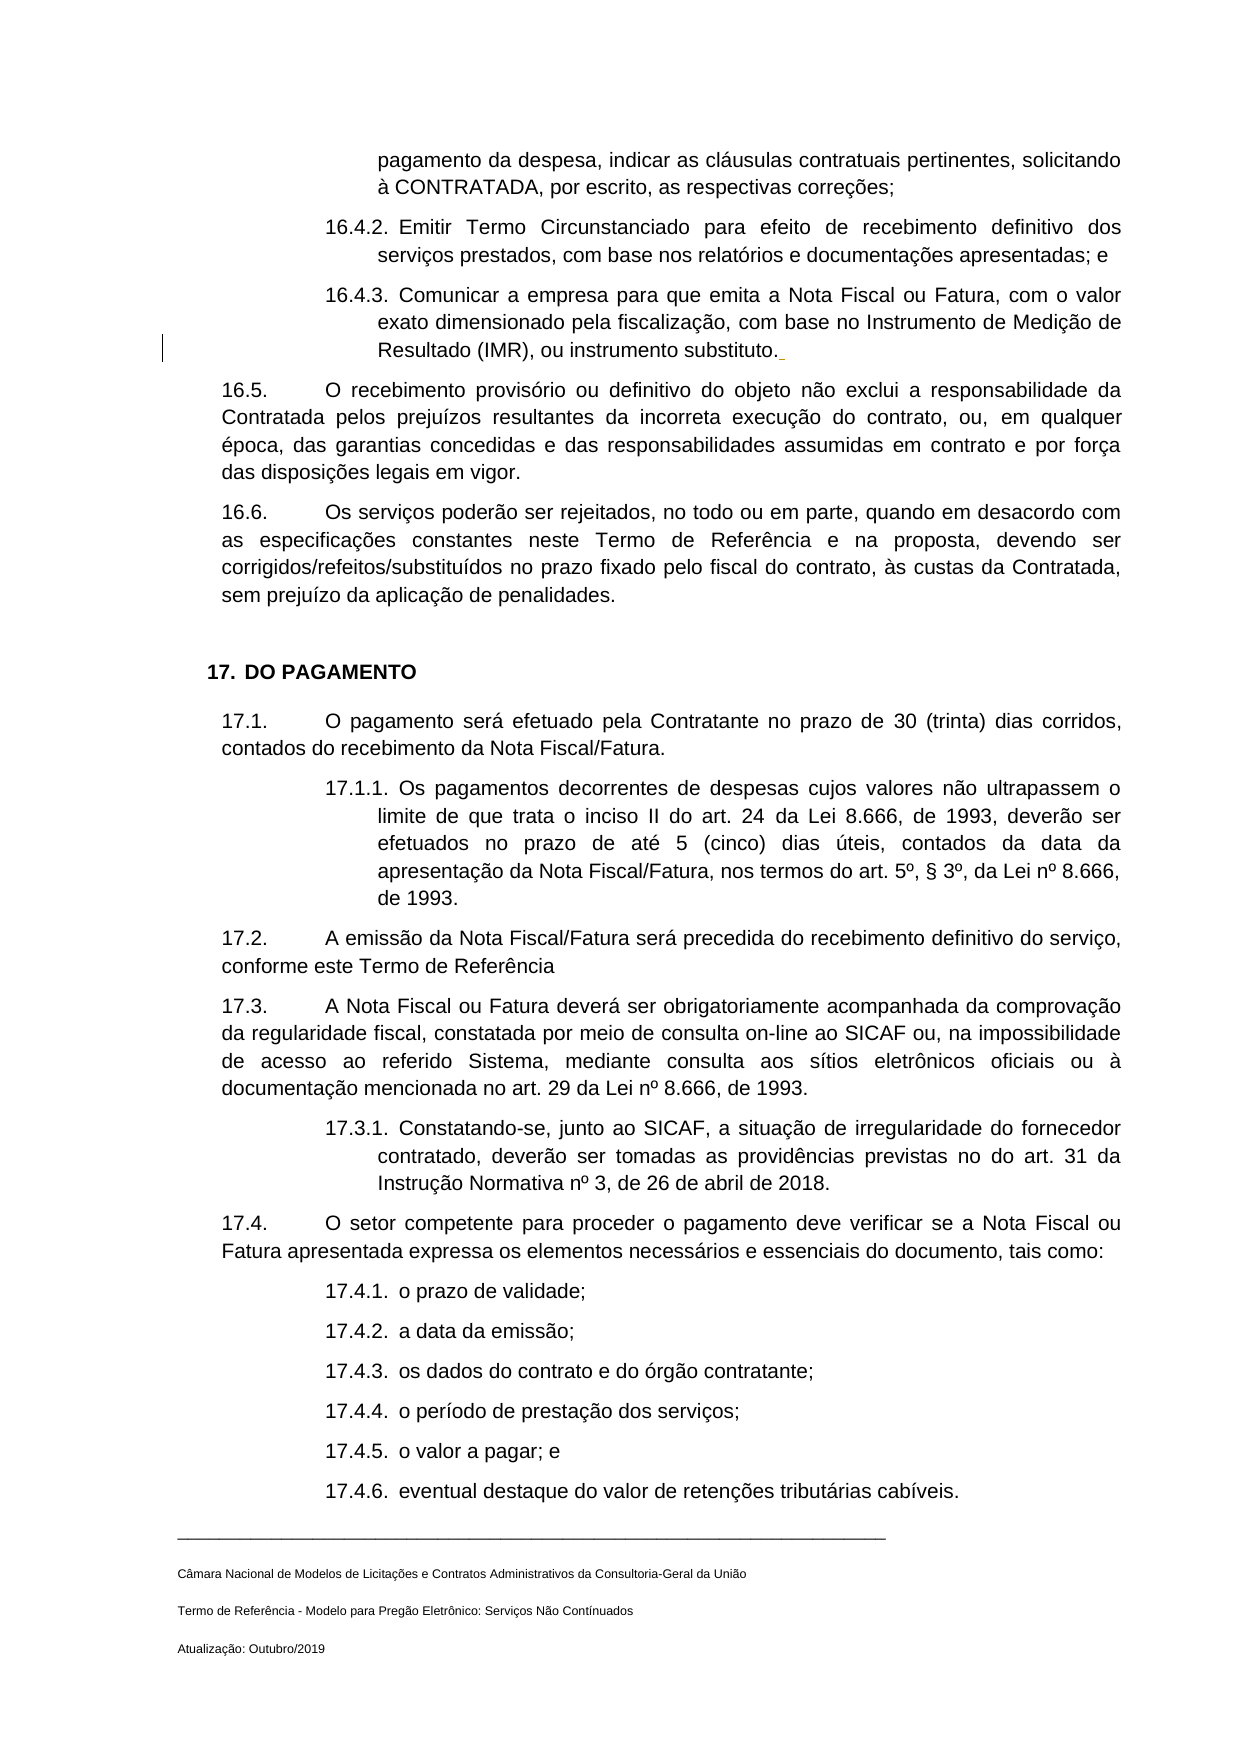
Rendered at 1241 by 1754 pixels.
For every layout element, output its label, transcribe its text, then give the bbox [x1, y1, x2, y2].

list os dados do contrato e do órgão contratante; [325, 1358, 1122, 1382]
list Os pagamentos decorrentes de despesas cujos valores não ultrapassem o limite de que trata o inciso II do art. 24 da Lei 8.666, de 1993, deverão ser efetuados no prazo de até 5 (cinco) dias úteis, contados da data da apresentação da Nota Fiscal/Fatura, nos termos do art. 5º, § 3º, da Lei nº 8.666, de 1993. [325, 776, 1122, 910]
list O recebimento provisório ou definitivo do objeto não exclui a responsabilidade da Contratada pelos prejuízos resultantes da incorreta execução do contrato, ou, em qualquer época, das garantias concedidas e das responsabilidades assumidas em contrato e por força das disposições legais em vigor. [221, 378, 1122, 484]
list O pagamento será efetuado pela Contratante no prazo de 30 (trinta) dias corridos, contados do recebimento da Nota Fiscal/Fatura. [221, 708, 1122, 760]
list o prazo de validade; [325, 1278, 1122, 1302]
list Comunicar a empresa para que emita a Nota Fiscal ou Fatura, com o valor exato dimensionado pela fiscalização, com base no Instrumento de Medição de Resultado (IMR), ou instrumento substituto. [325, 283, 1122, 362]
list Constatando-se, junto ao SICAF, a situação de irregularidade do fornecedor contratado, deverão ser tomadas as providências previstas no do art. 31 da Instrução Normativa nº 3, de 26 de abril de 2018. [325, 1116, 1122, 1195]
list eventual destaque do valor de retenções tributárias cabíveis. [325, 1478, 1122, 1502]
text DO PAGAMENTO [207, 660, 1122, 684]
list A emissão da Nota Fiscal/Fatura será precedida do recebimento definitivo do serviço, conforme este Termo de Referência [221, 926, 1122, 977]
list Os serviços poderão ser rejeitados, no todo ou em parte, quando em desacordo com as especificações constantes neste Termo de Referência e na proposta, devendo ser corrigidos/refeitos/substituídos no prazo fixado pelo fiscal do contrato, às custas da Contratada, sem prejuízo da aplicação de penalidades. [221, 500, 1122, 607]
list o valor a pagar; e [325, 1438, 1122, 1462]
list o período de prestação dos serviços; [325, 1398, 1122, 1422]
list a data da emissão; [325, 1318, 1122, 1342]
list Emitir Termo Circunstanciado para efeito de recebimento definitivo dos serviços prestados, com base nos relatórios e documentações apresentadas; e [325, 215, 1122, 267]
list A Nota Fiscal ou Fatura deverá ser obrigatoriamente acompanhada da comprovação da regularidade fiscal, constatada por meio de consulta on-line ao SICAF ou, na impossibilidade de acesso ao referido Sistema, mediante consulta aos sítios eletrônicos oficiais ou à documentação mencionada no art. 29 da Lei nº 8.666, de 1993. [221, 993, 1122, 1100]
list O setor competente para proceder o pagamento deve verificar se a Nota Fiscal ou Fatura apresentada expressa os elementos necessários e essenciais do documento, tais como: [221, 1211, 1122, 1262]
